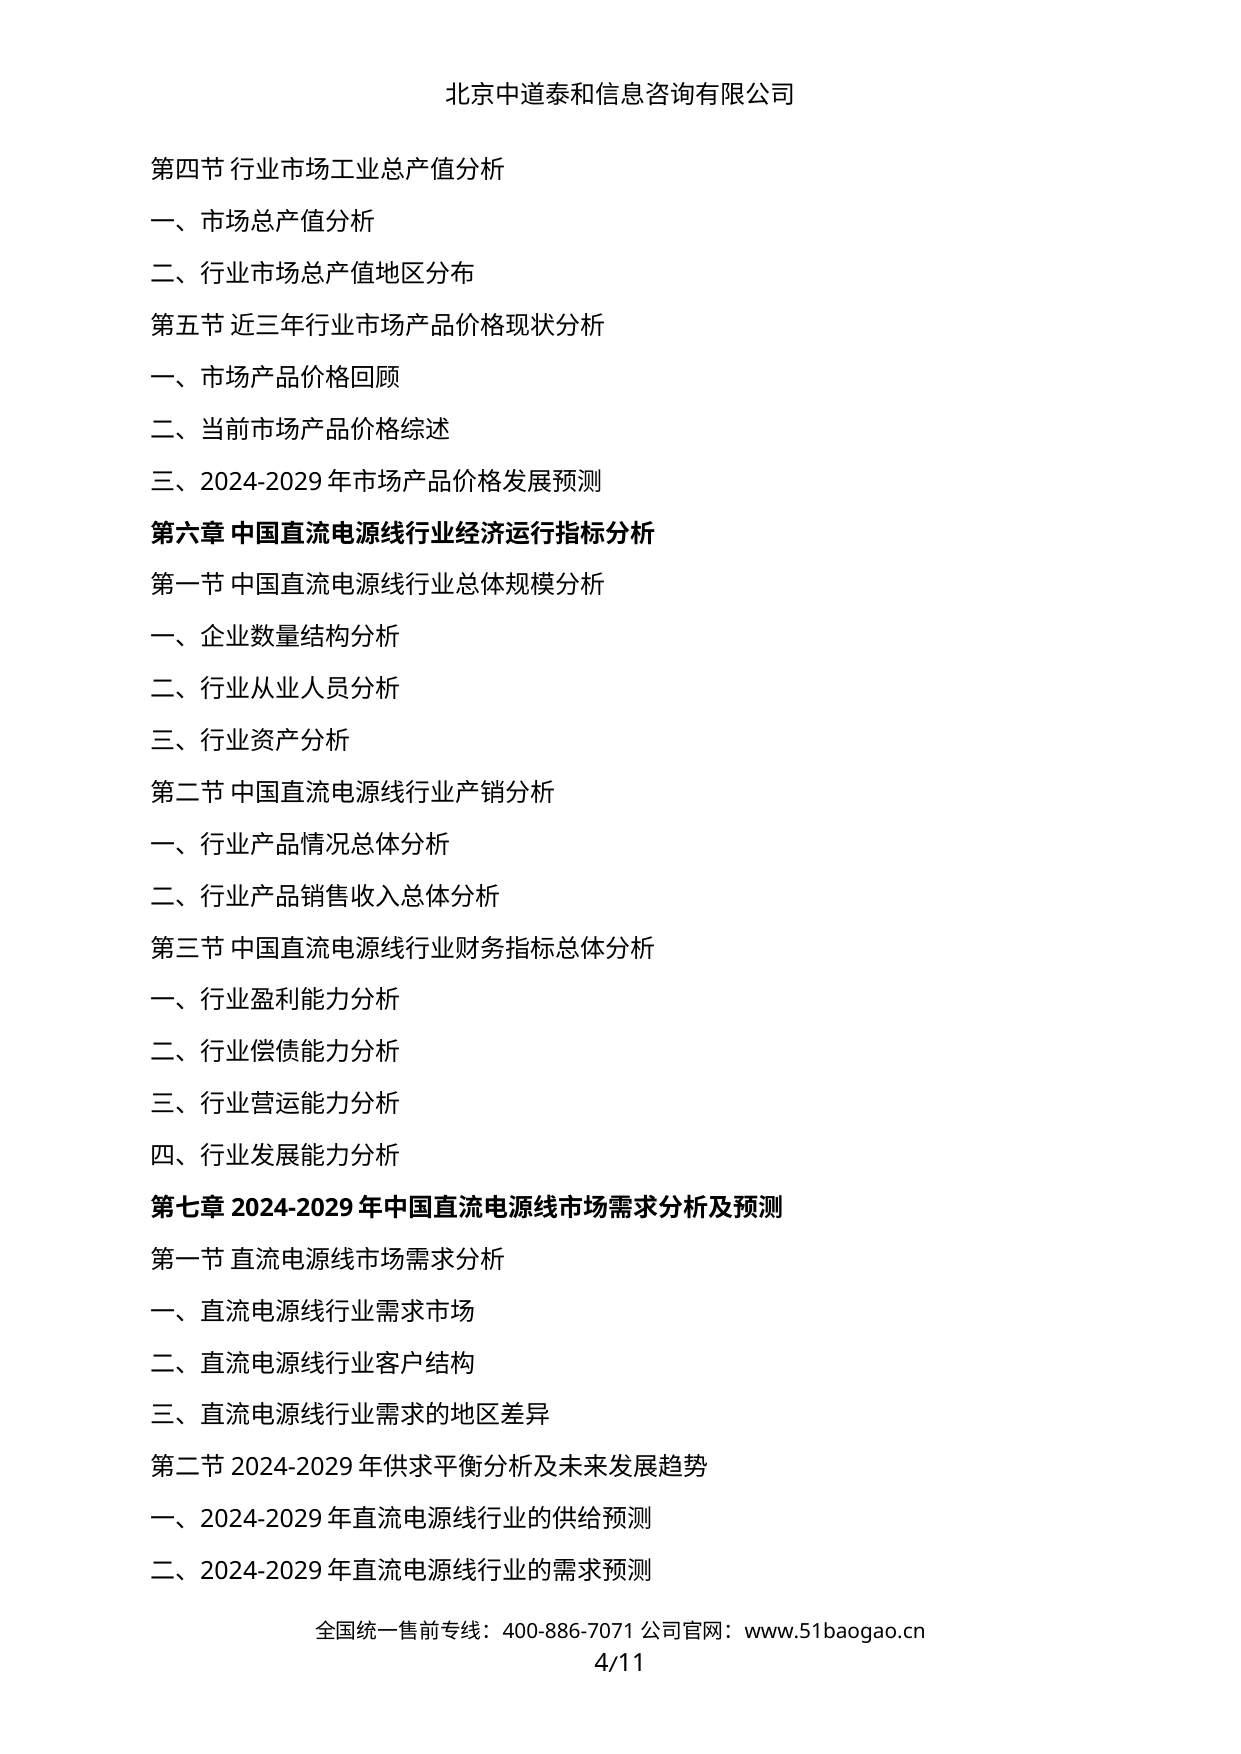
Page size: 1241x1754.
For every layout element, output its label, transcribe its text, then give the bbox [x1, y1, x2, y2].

text 二、当前市场产品价格综述 [150, 409, 1090, 446]
text 第四节 行业市场工业总产值分析 [150, 150, 1090, 186]
text 一、市场产品价格回顾 [150, 357, 1090, 394]
text 第三节 中国直流电源线行业财务指标总体分析 [150, 928, 1090, 964]
text 三、直流电源线行业需求的地区差异 [150, 1395, 1090, 1431]
text 第七章 2024-2029年中国直流电源线市场需求分析及预测 [150, 1187, 1090, 1224]
text 第二节 2024-2029年供求平衡分析及未来发展趋势 [150, 1447, 1090, 1483]
text 三、2024-2029年市场产品价格发展预测 [150, 461, 1090, 497]
text 一、行业产品情况总体分析 [150, 824, 1090, 861]
text 第五节 近三年行业市场产品价格现状分析 [150, 306, 1090, 342]
text 二、2024-2029年直流电源线行业的需求预测 [150, 1551, 1090, 1587]
text 二、直流电源线行业客户结构 [150, 1343, 1090, 1379]
text 一、市场总产值分析 [150, 202, 1090, 238]
text 三、行业营运能力分析 [150, 1084, 1090, 1120]
text 三、行业资产分析 [150, 721, 1090, 757]
text 二、行业从业人员分析 [150, 669, 1090, 705]
text 一、行业盈利能力分析 [150, 980, 1090, 1016]
text 第二节 中国直流电源线行业产销分析 [150, 772, 1090, 809]
text 四、行业发展能力分析 [150, 1136, 1090, 1172]
text 第一节 中国直流电源线行业总体规模分析 [150, 565, 1090, 601]
text 二、行业市场总产值地区分布 [150, 254, 1090, 290]
text 第一节 直流电源线市场需求分析 [150, 1239, 1090, 1276]
text 一、2024-2029年直流电源线行业的供给预测 [150, 1499, 1090, 1535]
text 一、直流电源线行业需求市场 [150, 1291, 1090, 1327]
text 一、企业数量结构分析 [150, 617, 1090, 653]
text 第六章 中国直流电源线行业经济运行指标分析 [150, 513, 1090, 549]
text 二、行业产品销售收入总体分析 [150, 876, 1090, 912]
text 二、行业偿债能力分析 [150, 1032, 1090, 1068]
